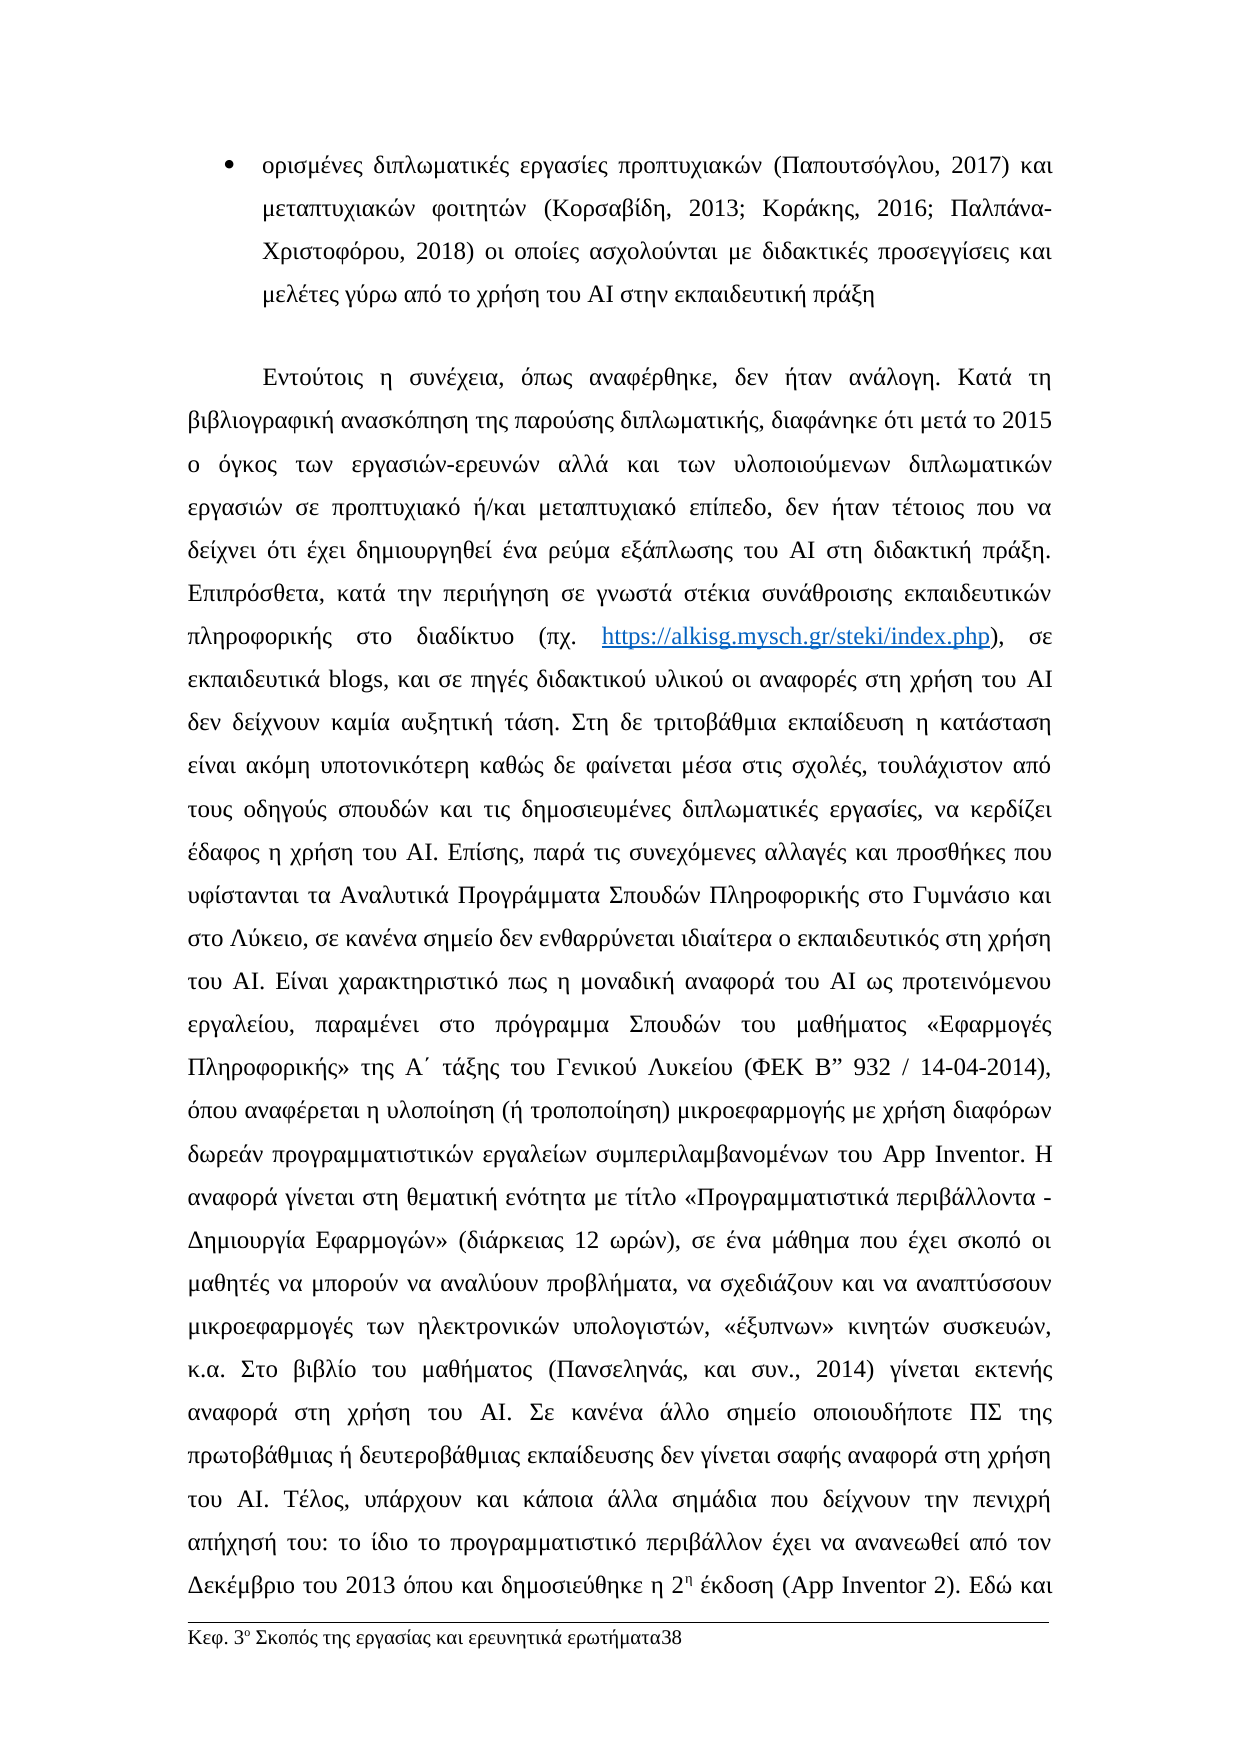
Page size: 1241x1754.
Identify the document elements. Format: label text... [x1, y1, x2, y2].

list ορισμένες διπλωματικές εργασίες προπτυχιακών και μεταπτυχιακών φοιτητών (Κορσαβίδη, 2013; Κοράκης, 2016; Παλπάνα-Χριστοφόρου, 2018) οι οποίες ασχολούνται με διδακτικές προσεγγίσεις και μελέτες γύρω από το χρήση του ΑΙ στην εκπαιδευτική πράξη [225, 150, 1053, 308]
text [187, 362, 1053, 1599]
